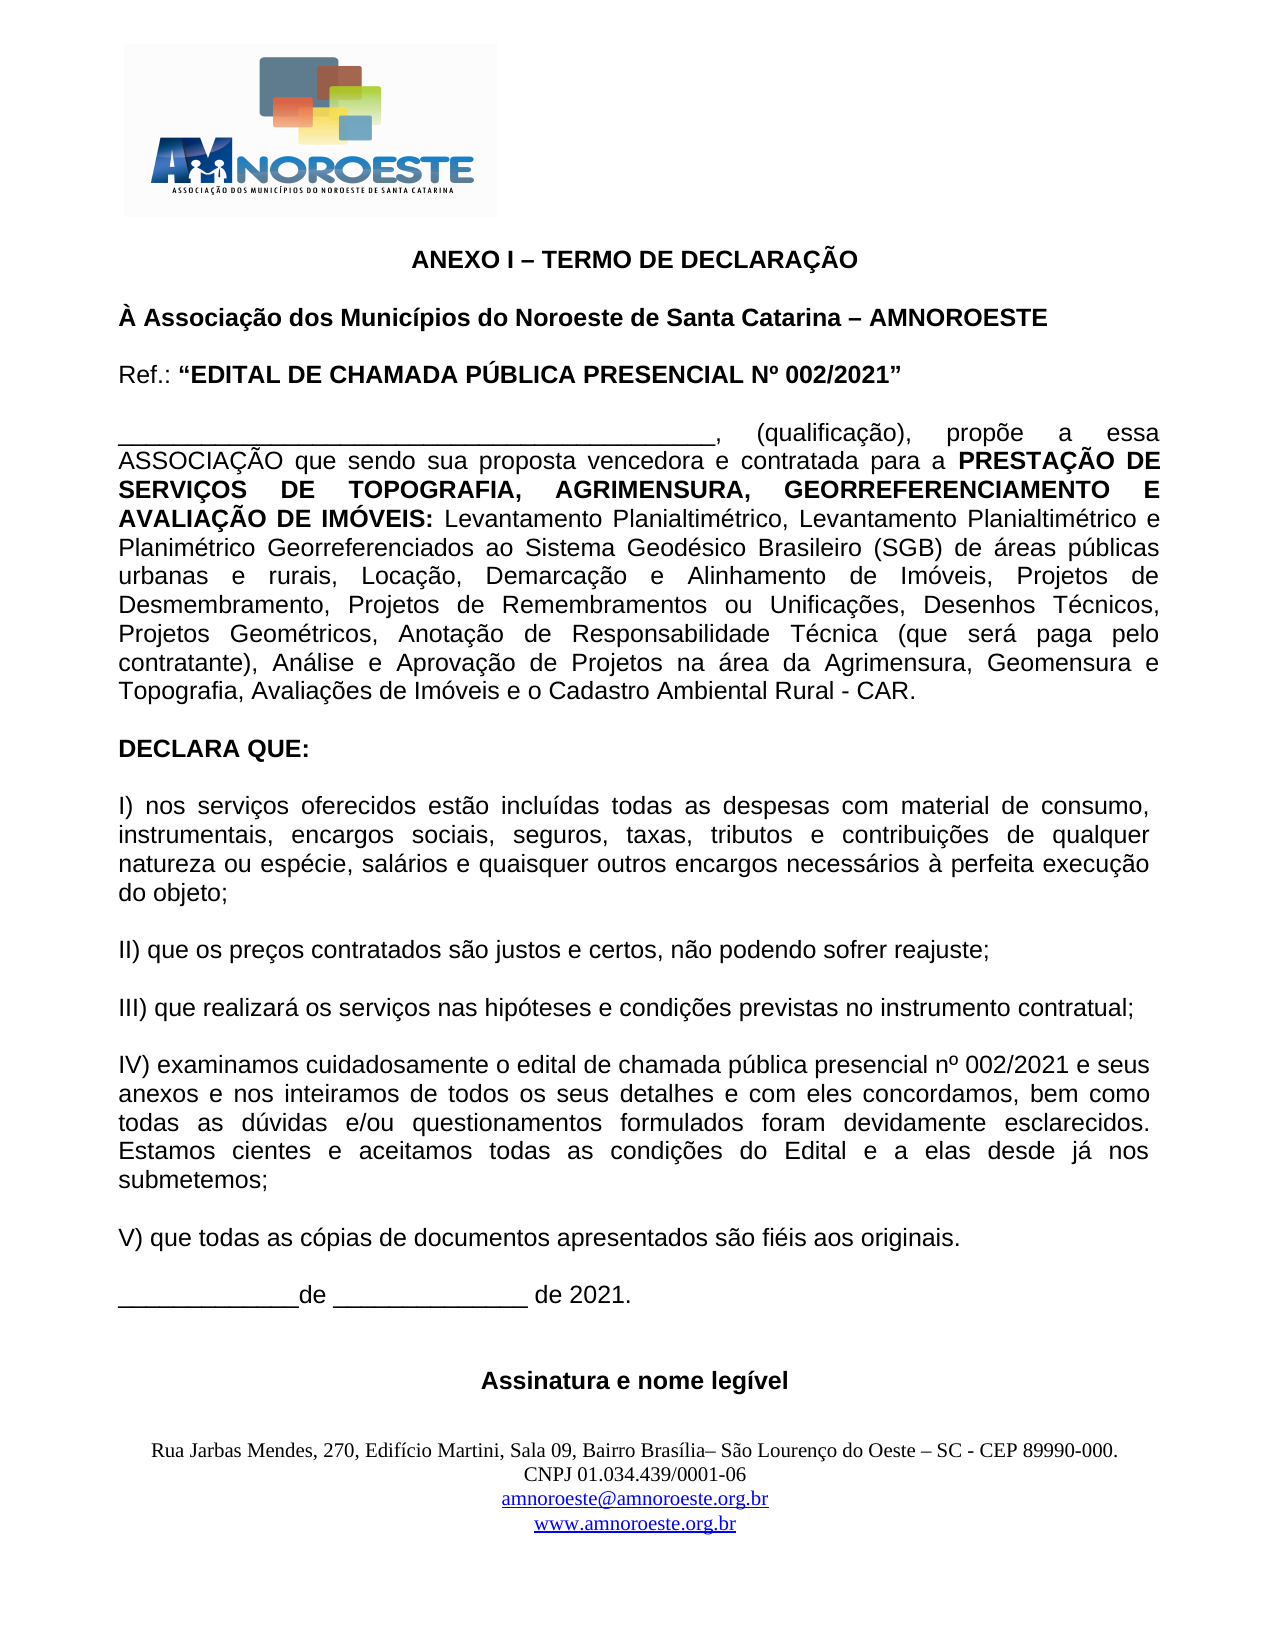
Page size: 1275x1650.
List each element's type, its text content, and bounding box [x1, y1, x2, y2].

text DECLARA QUE: [118, 734, 1152, 762]
text IV) examinamos cuidadosamente o edital de chamada pública presencial nº 002/2021 e seus anexos e nos inteiramos de todos os seus detalhes e com eles concordamos, bem como todas as dúvidas e/ou questionamentos formulados foram devidamente esclarecidos. Estamos cientes e aceitamos todas as condições do Edital e a elas desde já nos submetemos; [118, 1050, 1152, 1194]
text I) nos serviços oferecidos estão incluídas todas as despesas com material de consumo, instrumentais, encargos sociais, seguros, taxas, tributos e contribuições de qualquer natureza ou espécie, salários e quaisquer outros encargos necessários à perfeita execução do objeto; [118, 791, 1152, 906]
text _____________de ______________ de 2021. [118, 1280, 1152, 1309]
text À Associação dos Municípios do Noroeste de Santa Catarina – AMNOROESTE [118, 302, 1152, 331]
text V) que todas as cópias de documentos apresentados são fiéis aos originais. [118, 1222, 1152, 1251]
text III) que realizará os serviços nas hipóteses e condições previstas no instrumento contratual; [118, 992, 1152, 1021]
text Ref.: “EDITAL DE CHAMADA PÚBLICA PRESENCIAL Nº 002/2021” [118, 360, 1152, 389]
text Assinatura e nome legível [118, 1366, 1152, 1395]
text ANEXO I – TERMO DE DECLARAÇÃO [118, 245, 1152, 274]
picture [123, 44, 498, 217]
text ___________________________________________, (qualificação), propõe a essa ASSOCIAÇÃO que sendo sua proposta vencedora e contratada para a PRESTAÇÃO DE SERVIÇOS DE TOPOGRAFIA, AGRIMENSURA, GEORREFERENCIAMENTO E AVALIAÇÃO DE IMÓVEIS: Levantamento Planialtimétrico, Levantamento Planialtimétrico e Planimétrico Georreferenciados ao Sistema Geodésico Brasileiro (SGB) de áreas públicas urbanas e rurais, Locação, Demarcação e Alinhamento de Imóveis, Projetos de Desmembramento, Projetos de Remembramentos ou Unificações, Desenhos Técnicos, Projetos Geométricos, Anotação de Responsabilidade Técnica (que será paga pelo contratante), Análise e Aprovação de Projetos na área da Agrimensura, Geomensura e Topografia, Avaliações de Imóveis e o Cadastro Ambiental Rural - CAR. [118, 417, 1161, 705]
text II) que os preços contratados são justos e certos, não podendo sofrer reajuste; [118, 935, 1152, 964]
